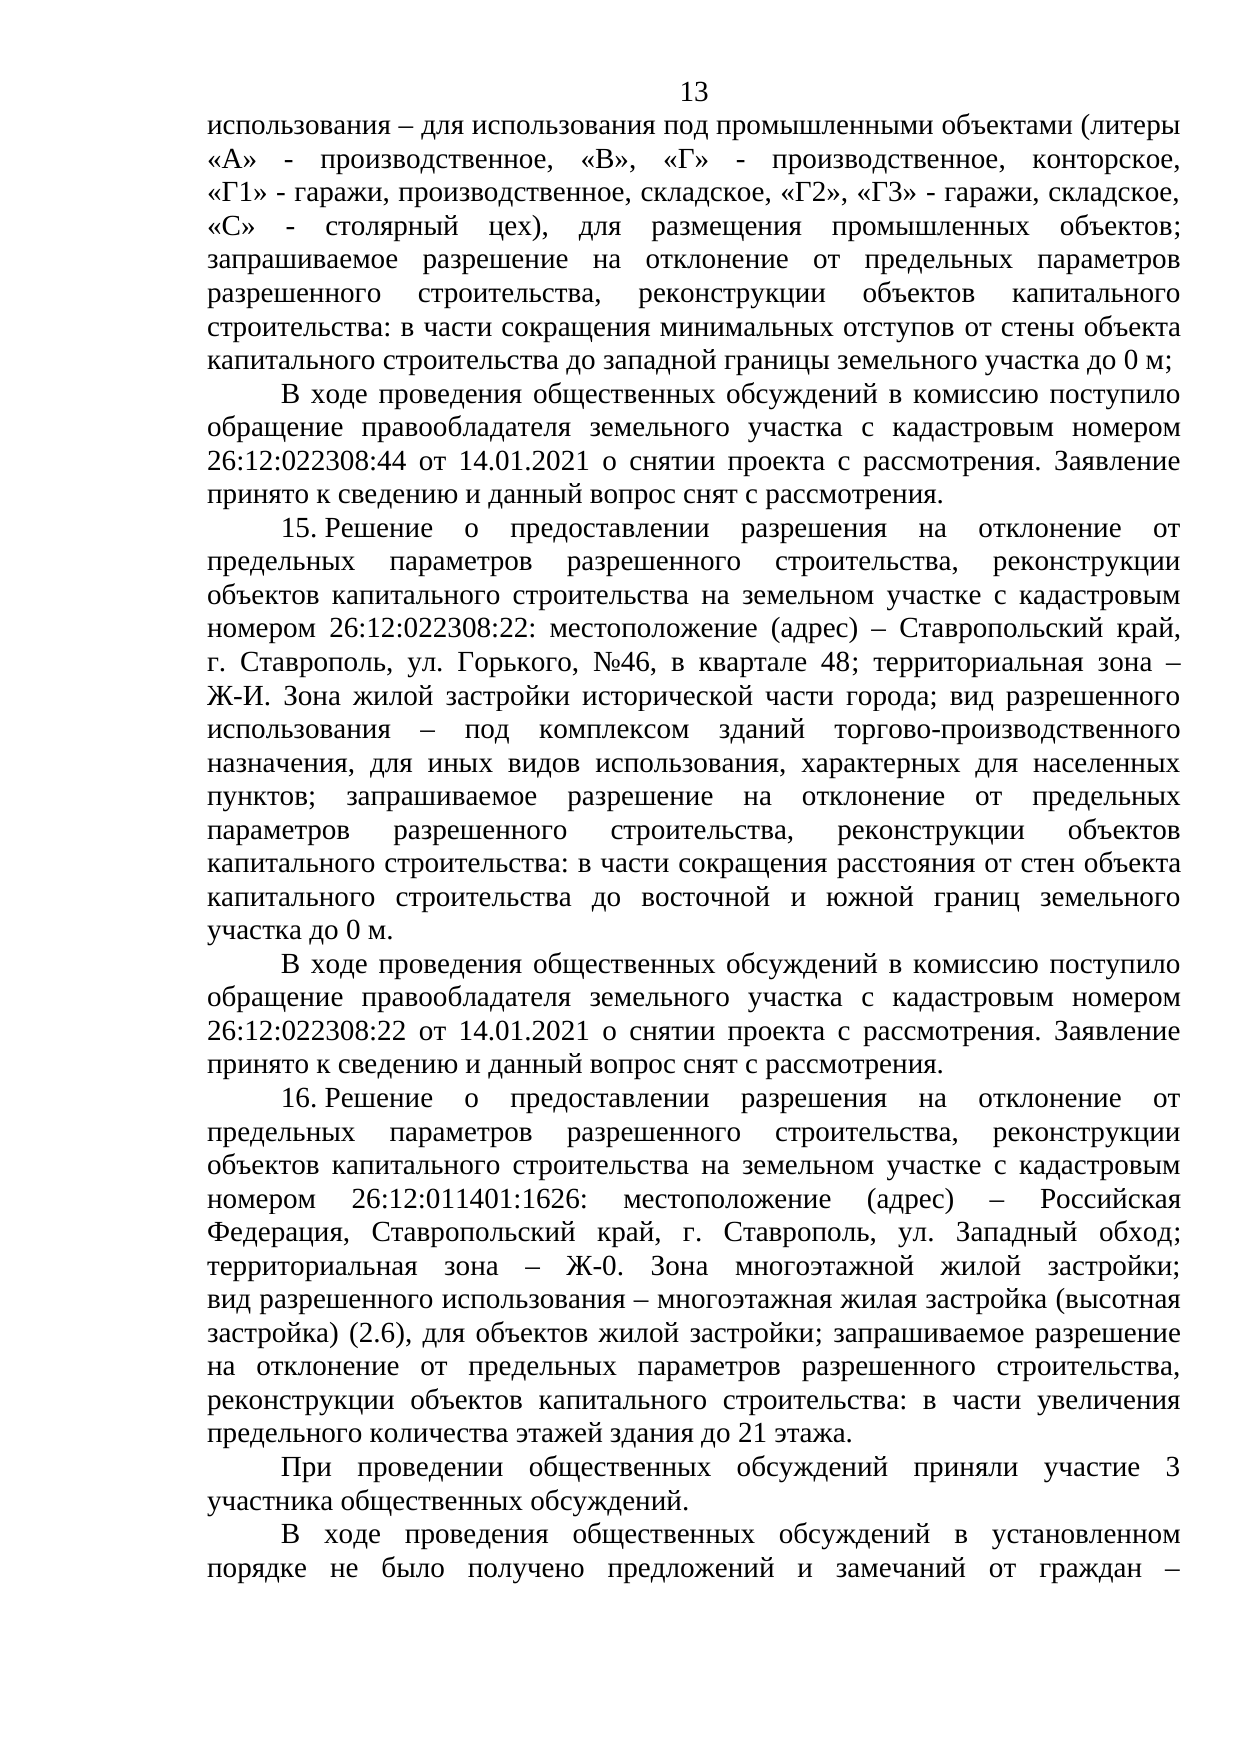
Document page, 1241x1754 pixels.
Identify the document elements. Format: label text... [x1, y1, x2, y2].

list В ходе проведения общественных обсуждений в комиссию поступило обращение правообладателя земельного участка с кадастровым номером 26:12:022308:22 от 14.01.2021 о снятии проекта с рассмотрения. Заявление принято к сведению и данный вопрос снят с рассмотрения. [207, 946, 1181, 1080]
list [207, 1516, 1181, 1583]
list Решение о предоставлении разрешения на отклонение от предельных параметров разрешенного строительства, реконструкции объектов капитального строительства на земельном участке с кадастровым номером 26:12:022308:22: местоположение (адрес) – Ставропольский край, г. Ставрополь, ул. Горького, №46, в квартале 48; территориальная зона – Ж-И. Зона жилой застройки исторической части города; вид разрешенного использования – под комплексом зданий торгово-производственного назначения, для иных видов использования, характерных для населенных пунктов; запрашиваемое разрешение на отклонение от предельных параметров разрешенного строительства, реконструкции объектов капитального строительства: в части сокращения расстояния от стен объекта капитального строительства до восточной и южной границ земельного участка до 0 м. [207, 778, 1181, 946]
list Решение о предоставлении разрешения на отклонение от предельных параметров разрешенного строительства, реконструкции объектов капитального строительства на земельном участке с кадастровым номером 26:12:022308:22: местоположение (адрес) – Ставропольский край, г. Ставрополь, ул. Горького, №46, в квартале 48; территориальная зона – Ж-И. Зона жилой застройки исторической части города; вид разрешенного использования – под комплексом зданий торгово-производственного назначения, для иных видов использования, характерных для населенных пунктов; запрашиваемое разрешение на отклонение от предельных параметров разрешенного строительства, реконструкции объектов капитального строительства: в части сокращения расстояния от стен объекта капитального строительства до восточной и южной границ земельного участка до 0 м. [207, 510, 1181, 745]
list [207, 107, 1181, 141]
list Решение о предоставлении разрешения на отклонение от предельных параметров разрешенного строительства, реконструкции объектов капитального строительства на земельном участке с кадастровым номером 26:12:011401:1626: местоположение (адрес) – Российская Федерация, Ставропольский край, г. Ставрополь, ул. Западный обход; территориальная зона – Ж-0. Зона многоэтажной жилой застройки; вид разрешенного использования – многоэтажная жилая застройка (высотная застройка) (2.6), для объектов жилой застройки; запрашиваемое разрешение на отклонение от предельных параметров разрешенного строительства, реконструкции объектов капитального строительства: в части увеличения предельного количества этажей здания до 21 этажа. [207, 1080, 1181, 1214]
list При проведении общественных обсуждений приняли участие 3 участника общественных обсуждений. [207, 1449, 1181, 1516]
list Решение о предоставлении разрешения на отклонение от предельных параметров разрешенного строительства, реконструкции объектов капитального строительства на земельном участке с кадастровым номером 26:12:011401:1626: местоположение (адрес) – Российская Федерация, Ставропольский край, г. Ставрополь, ул. Западный обход; территориальная зона – Ж-0. Зона многоэтажной жилой застройки; вид разрешенного использования – многоэтажная жилая застройка (высотная застройка) (2.6), для объектов жилой застройки; запрашиваемое разрешение на отклонение от предельных параметров разрешенного строительства, реконструкции объектов капитального строительства: в части увеличения предельного количества этажей здания до 21 этажа. [207, 1214, 1181, 1449]
list В ходе проведения общественных обсуждений в комиссию поступило обращение правообладателя земельного участка с кадастровым номером 26:12:022308:44 от 14.01.2021 о снятии проекта с рассмотрения. Заявление принято к сведению и данный вопрос снят с рассмотрения. [207, 376, 1181, 510]
